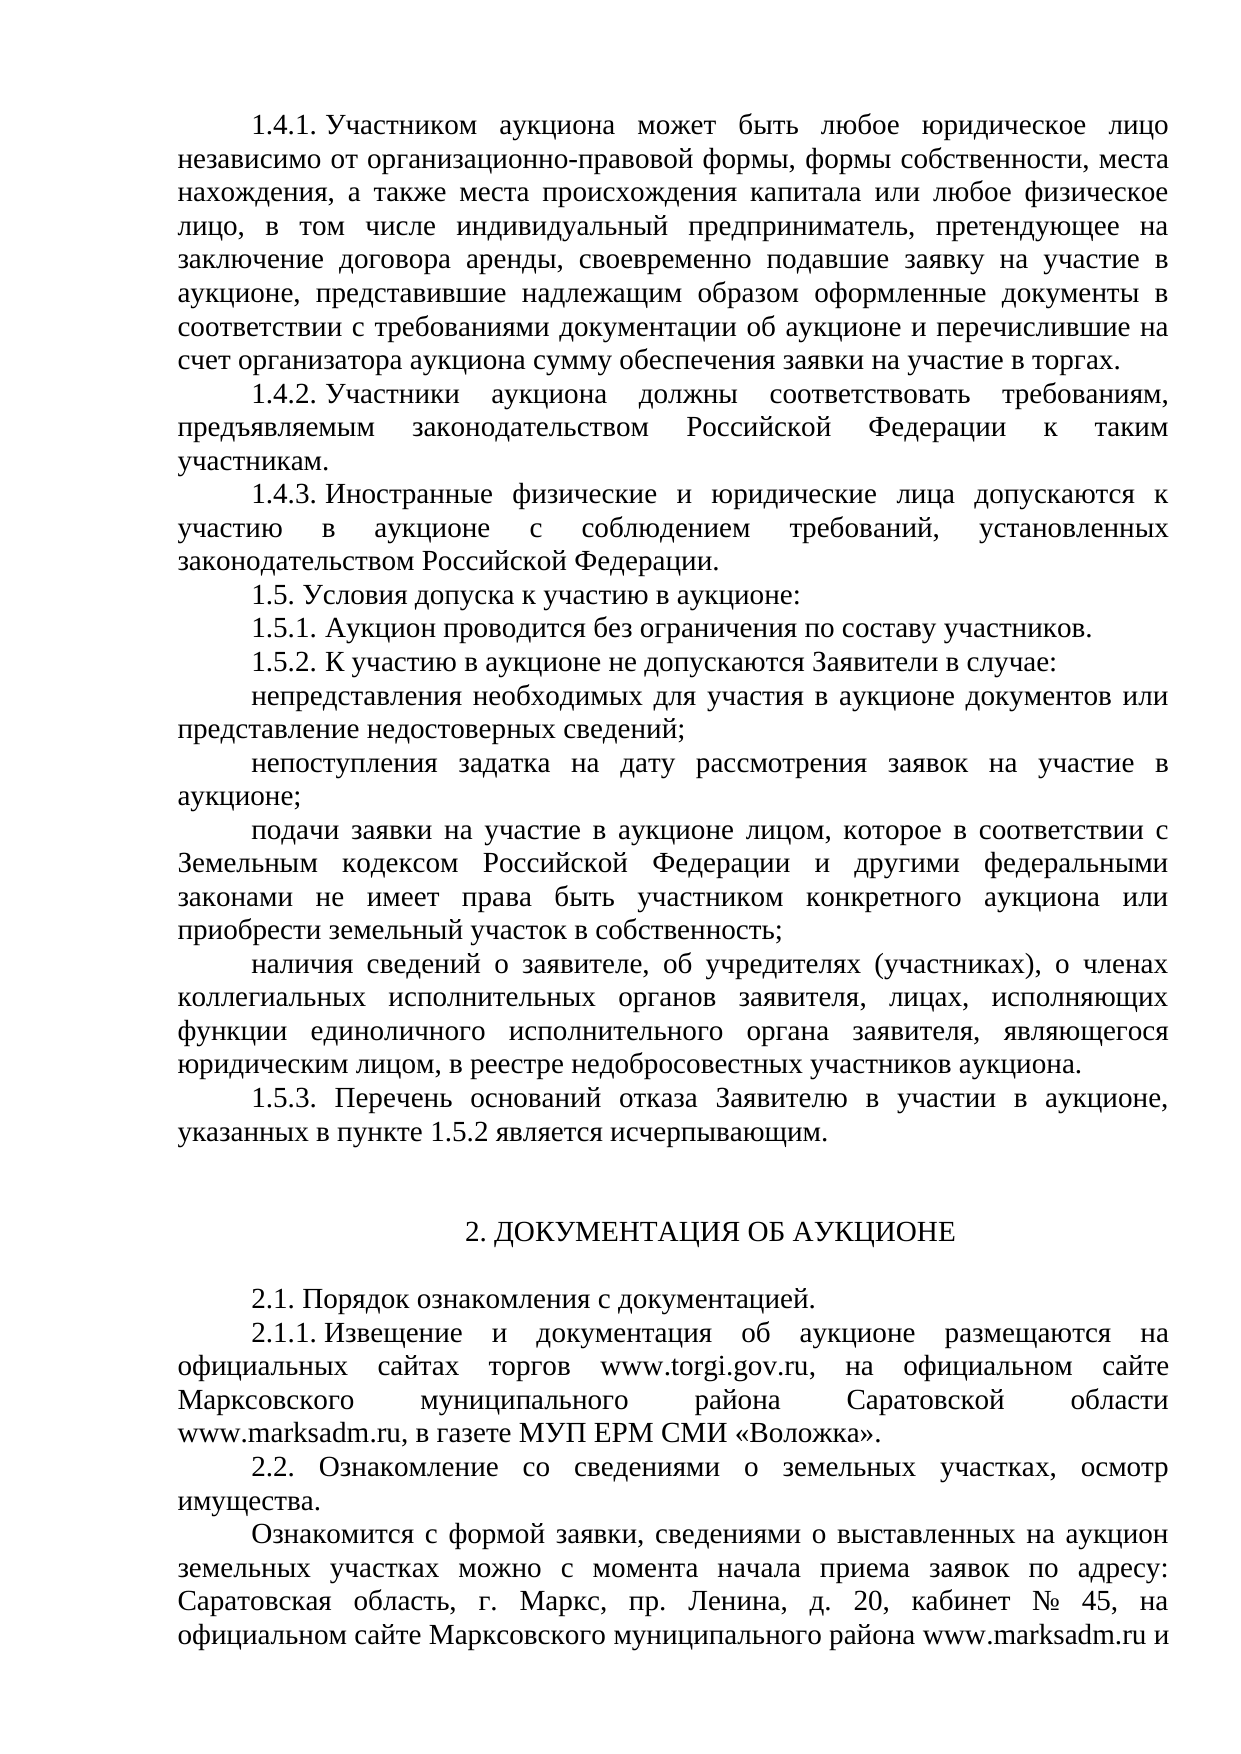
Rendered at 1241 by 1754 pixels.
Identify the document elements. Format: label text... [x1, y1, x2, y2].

text 1.5. Условия допуска к участию в аукционе: [177, 577, 1169, 611]
text подачи заявки на участие в аукционе лицом, которое в соответствии с Земельным кодексом Российской Федерации и другими федеральными законами не имеет права быть участником конкретного аукциона или приобрести земельный участок в собственность; [177, 812, 1169, 946]
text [177, 1516, 1169, 1650]
text 2. ДОКУМЕНТАЦИЯ ОБ АУКЦИОНЕ [177, 1214, 1169, 1248]
text непредставления необходимых для участия в аукционе документов или представление недостоверных сведений; [177, 678, 1169, 745]
text 1.4.1. Участником аукциона может быть любое юридическое лицо независимо от организационно-правовой формы, формы собственности, места нахождения, а также места происхождения капитала или любое физическое лицо, в том числе индивидуальный предприниматель, претендующее на заключение договора аренды, своевременно подавшие заявку на участие в аукционе, представившие надлежащим образом оформленные документы в соответствии с требованиями документации об аукционе и перечислившие на счет организатора аукциона сумму обеспечения заявки на участие в торгах. [177, 107, 1169, 376]
text 1.5.2. К участию в аукционе не допускаются Заявители в случае: [177, 644, 1169, 678]
text 1.4.2. Участники аукциона должны соответствовать требованиям, предъявляемым законодательством Российской Федерации к таким участникам. [177, 376, 1169, 476]
text наличия сведений о заявителе, об учредителях (участниках), о членах коллегиальных исполнительных органов заявителя, лицах, исполняющих функции единоличного исполнительного органа заявителя, являющегося юридическим лицом, в реестре недобросовестных участников аукциона. [177, 946, 1169, 1080]
text 1.5.3. Перечень оснований отказа Заявителю в участии в аукционе, указанных в пункте 1.5.2 является исчерпывающим. [177, 1080, 1169, 1147]
text 2.1.1. Извещение и документация об аукционе размещаются на официальных сайтах торгов www.torgi.gov.ru, на официальном сайте Марксовского муниципального района Саратовской области www.marksadm.ru, в газете МУП ЕРМ СМИ «Воложка». [177, 1315, 1169, 1449]
text 1.4.3. Иностранные физические и юридические лица допускаются к участию в аукционе с соблюдением требований, установленных законодательством Российской Федерации. [177, 476, 1169, 577]
text непоступления задатка на дату рассмотрения заявок на участие в аукционе; [177, 745, 1169, 812]
text 1.5.1. Аукцион проводится без ограничения по составу участников. [177, 611, 1169, 644]
text 2.2. Ознакомление со сведениями о земельных участках, осмотр имущества. [177, 1449, 1169, 1516]
text 2.1. Порядок ознакомления с документацией. [177, 1281, 1169, 1315]
